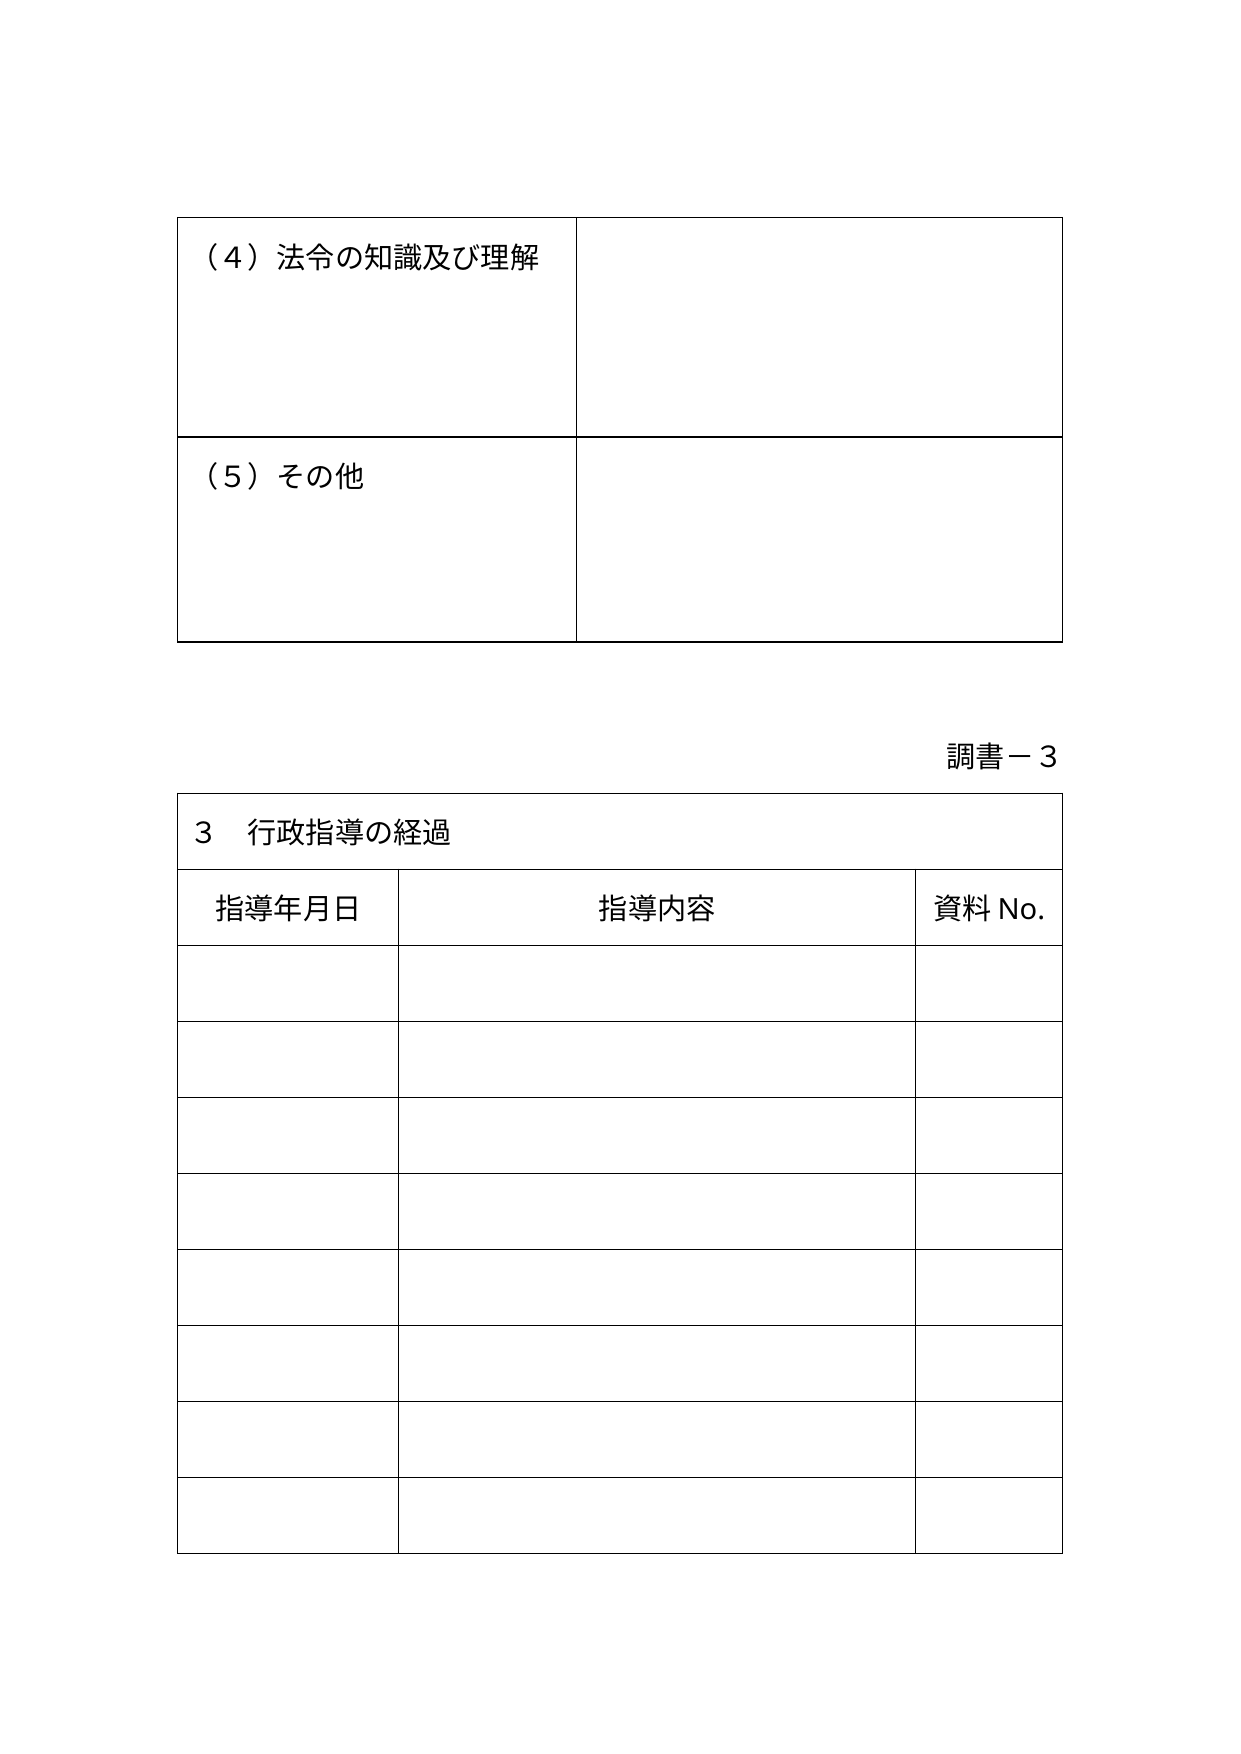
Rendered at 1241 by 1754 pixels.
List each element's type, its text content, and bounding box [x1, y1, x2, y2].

table_cell [916, 1326, 1062, 1401]
table_cell [178, 1478, 398, 1553]
table_cell [916, 1098, 1062, 1173]
table_cell [178, 1326, 398, 1401]
table_cell [178, 1174, 398, 1249]
table_cell （５）その他 [178, 438, 576, 641]
table_cell [399, 1022, 915, 1097]
table_cell [178, 1098, 398, 1173]
table_cell [916, 1250, 1062, 1325]
table_cell [399, 1402, 915, 1477]
table_cell [178, 1402, 398, 1477]
table_cell [916, 946, 1062, 1021]
table_cell （４）法令の知識及び理解 [178, 218, 576, 436]
table_cell 資料No. [916, 870, 1062, 944]
table_cell [577, 218, 1062, 436]
table_cell 指導内容 [399, 870, 915, 944]
table_cell [916, 1478, 1062, 1553]
table_cell [178, 1250, 398, 1325]
text 調書－３ [177, 717, 1063, 792]
table_cell [399, 946, 915, 1021]
table_cell [399, 1098, 915, 1173]
table_cell [399, 1250, 915, 1325]
table_cell [577, 438, 1062, 641]
table_cell [399, 1326, 915, 1401]
table_header ３ 行政指導の経過 [178, 794, 1062, 868]
table_cell [399, 1478, 915, 1553]
table_cell [916, 1402, 1062, 1477]
table_cell [916, 1174, 1062, 1249]
table_cell [916, 1022, 1062, 1097]
table_cell [178, 946, 398, 1021]
table_cell [399, 1174, 915, 1249]
table_cell 指導年月日 [178, 870, 398, 944]
table_cell [178, 1022, 398, 1097]
